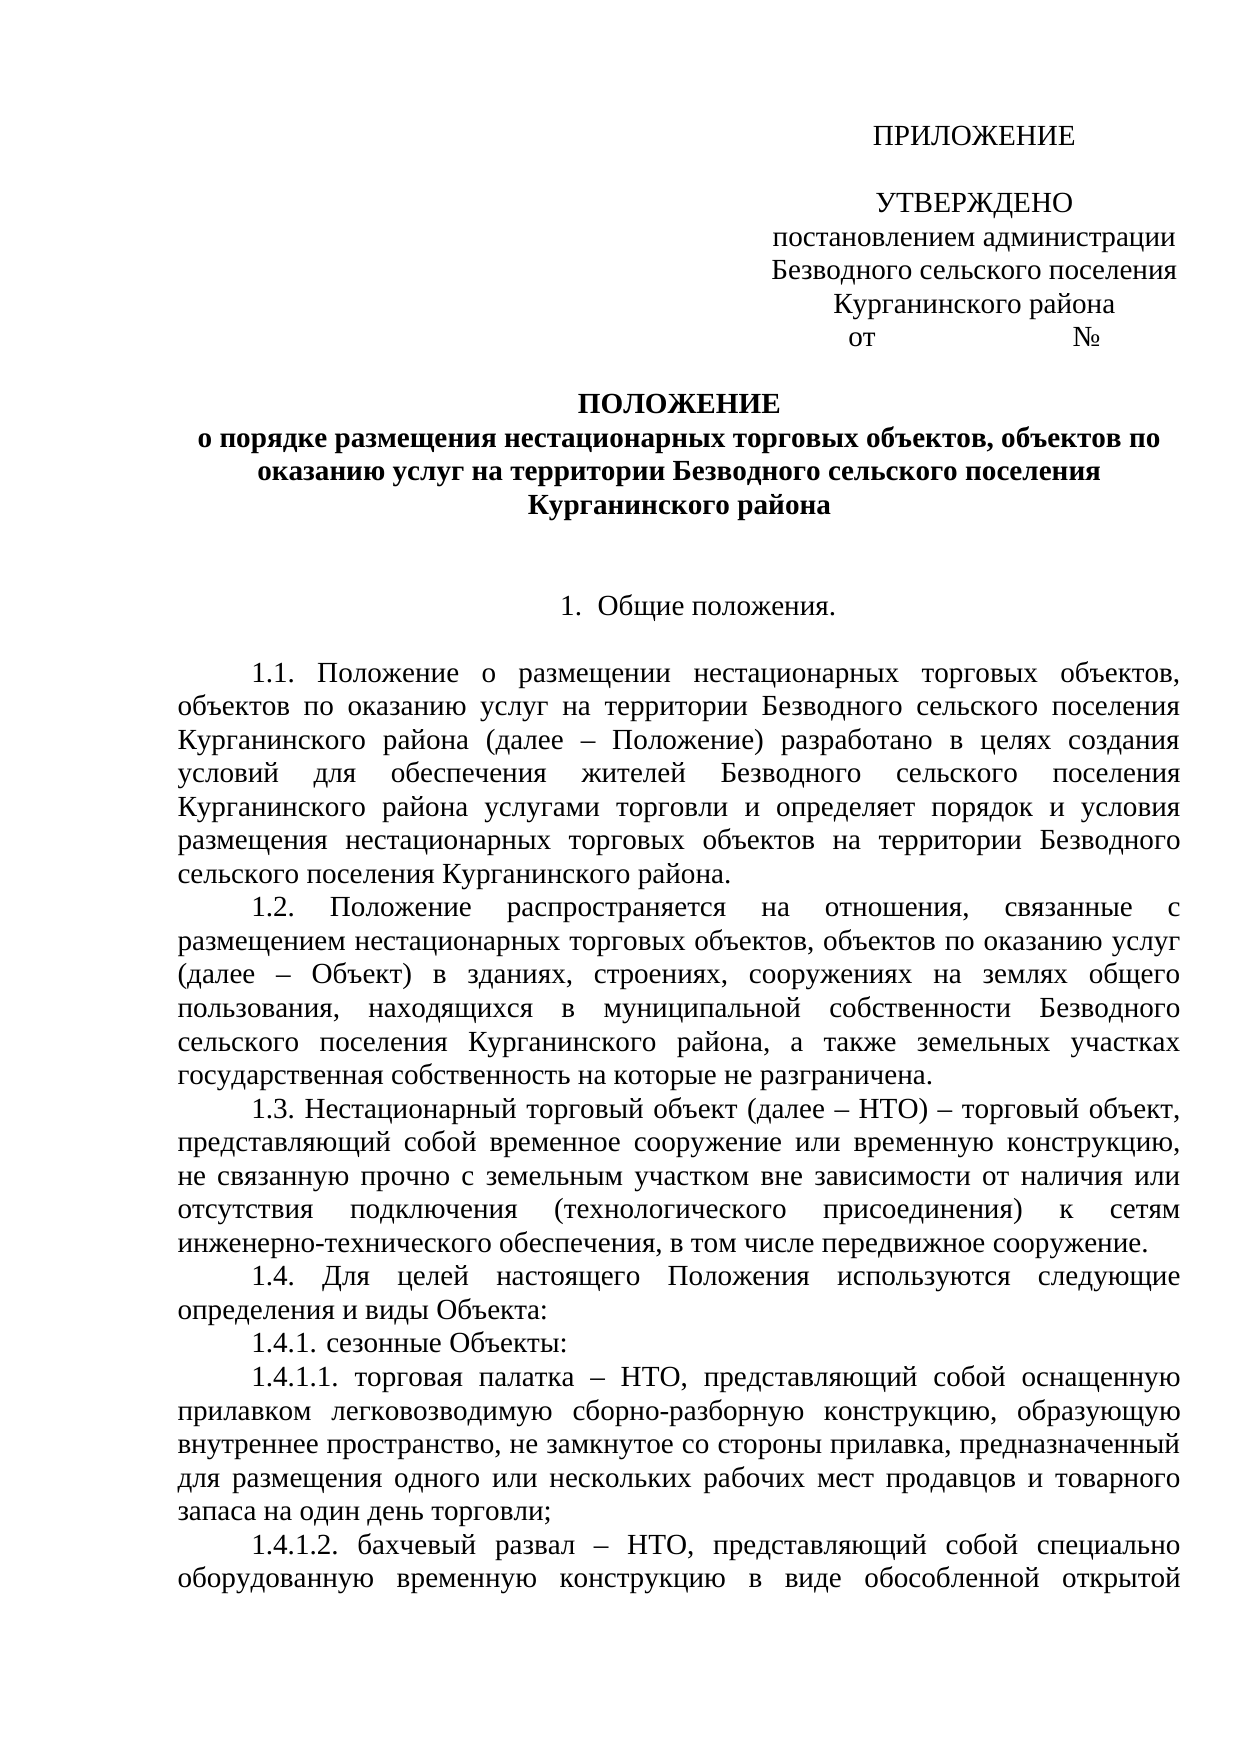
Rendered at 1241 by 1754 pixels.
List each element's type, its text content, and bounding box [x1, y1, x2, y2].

text 1.3. Нестационарный торговый объект (далее – НТО) – торговый объект, представляющий собой временное сооружение или временную конструкцию, не связанную прочно с земельным участком вне зависимости от наличия или отсутствия подключения (технологического присоединения) к сетям инженерно-технического обеспечения, в том числе передвижное сооружение. [177, 1091, 1181, 1258]
text 1.1. Положение о размещении нестационарных торговых объектов, объектов по оказанию услуг на территории Безводного сельского поселения Курганинского района (далее – Положение) разработано в целях создания условий для обеспечения жителей Безводного сельского поселения Курганинского района услугами торговли и определяет порядок и условия размещения нестационарных торговых объектов на территории Безводного сельского поселения Курганинского района. [177, 655, 1181, 889]
text Курганинского района [177, 487, 1181, 521]
text постановлением администрации [767, 219, 1181, 252]
text 1.4.1.1. торговая палатка – НТО, представляющий собой оснащенную прилавком легковозводимую сборно-разборную конструкцию, образующую внутреннее пространство, не замкнутое со стороны прилавка, предназначенный для размещения одного или нескольких рабочих мест продавцов и товарного запаса на один день торговли; [177, 1359, 1181, 1527]
text ПОЛОЖЕНИЕ [177, 386, 1181, 420]
text о порядке размещения нестационарных торговых объектов, объектов по оказанию услуг на территории Безводного сельского поселения [177, 420, 1181, 487]
text ПРИЛОЖЕНИЕ [767, 118, 1181, 152]
text от № [767, 319, 1181, 353]
list Общие положения. [215, 588, 1181, 621]
text 1.2. Положение распространяется на отношения, связанные с размещением нестационарных торговых объектов, объектов по оказанию услуг (далее – Объект) в зданиях, строениях, сооружениях на землях общего пользования, находящихся в муниципальной собственности Безводного сельского поселения Курганинского района, а также земельных участках государственная собственность на которые не разграничена. [177, 889, 1181, 1091]
list сезонные Объекты: [251, 1326, 1181, 1359]
text УТВЕРЖДЕНО [767, 185, 1181, 219]
text Курганинского района [767, 286, 1181, 319]
text 1.4. Для целей настоящего Положения используются следующие определения и виды Объекта: [177, 1258, 1181, 1326]
text Безводного сельского поселения [767, 252, 1181, 286]
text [177, 1527, 1181, 1594]
